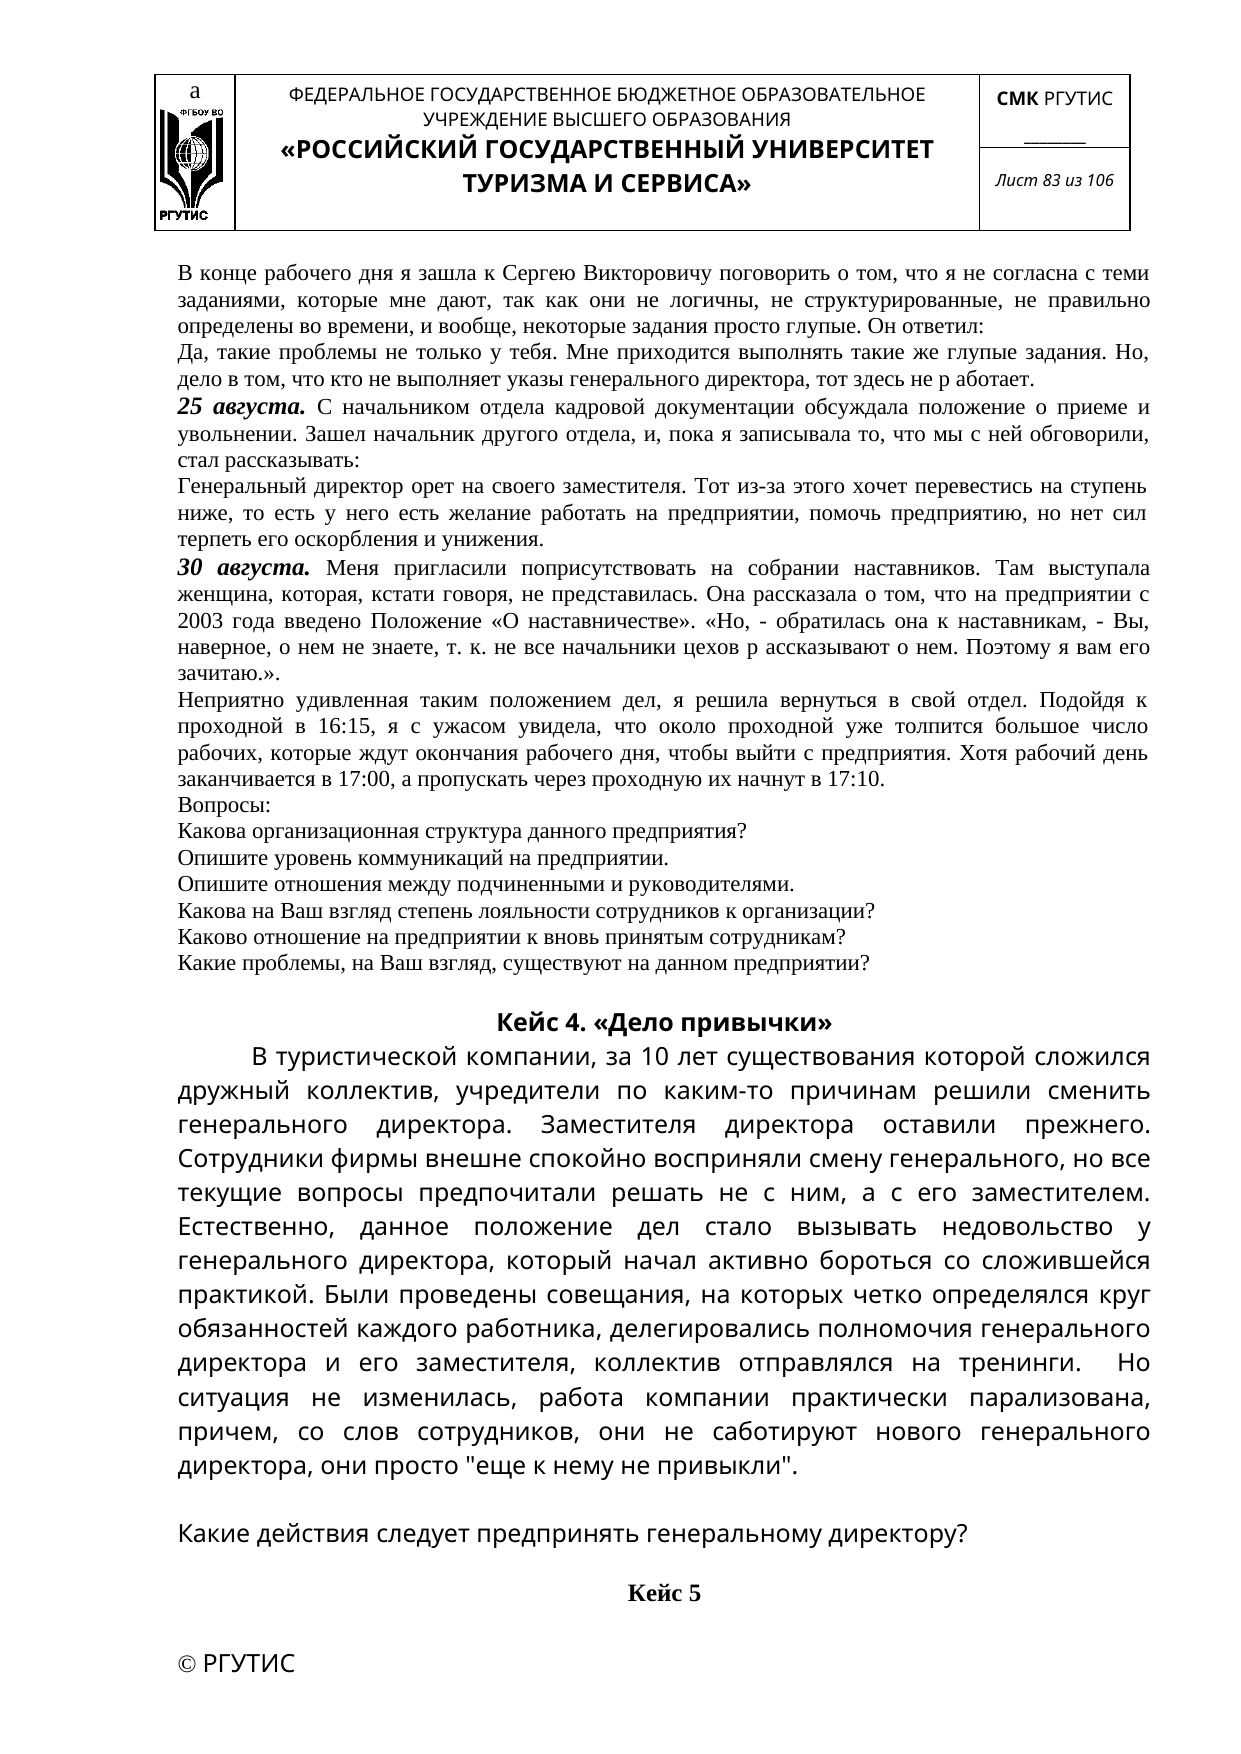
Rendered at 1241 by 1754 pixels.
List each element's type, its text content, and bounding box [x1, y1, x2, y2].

text В конце рабочего дня я зашла к Сергею Викторовичу поговорить о том, что я не согласна с теми заданиями, которые мне дают, так как они не логичны, не структурированные, не правильно определены во времени, и вообще, некоторые задания просто глупые. Он ответил: [177, 259, 1152, 338]
text Кейс 5 [177, 1578, 1152, 1607]
text Какие проблемы, на Ваш взгляд, существуют на данном предприятии? [177, 949, 1152, 976]
text Генеральный директор орет на своего заместителя. Тот из-за этого хочет перевестись на ступень ниже, то есть у него есть желание работать на предприятии, помочь предприятию, но нет сил терпеть его оскорбления и унижения. [177, 473, 1149, 552]
text Каково отношение на предприятии к вновь принятым сотрудникам? [177, 923, 1152, 949]
text Опишите отношения между подчиненными и руководителями. [177, 870, 1152, 897]
text Какова организационная структура данного предприятия? [177, 818, 1152, 844]
text Опишите уровень коммуникаций на предприятии. [177, 844, 1152, 870]
text Какие действия следует предпринять генеральному директору? [177, 1515, 1152, 1549]
text 30 августа. Меня пригласили поприсутствовать на собрании наставников. Там выступала женщина, которая, кстати говоря, не представилась. Она рассказала о том, что на предприятии с 2003 года введено Положение «О наставничестве». «Но, - обратилась она к наставникам, - Вы, наверное, о нем не знаете, т. к. не все начальники цехов р ассказывают о нем. Поэтому я вам его зачитаю.». [177, 552, 1152, 686]
text Вопросы: [177, 791, 1152, 818]
text Неприятно удивленная таким положением дел, я решила вернуться в свой отдел. Подойдя к проходной в 16:15, я с ужасом увидела, что около проходной уже толпится большое число рабочих, которые ждут окончания рабочего дня, чтобы выйти с предприятия. Хотя рабочий день заканчивается в 17:00, а пропускать через проходную их начнут в 17:10. [177, 686, 1149, 791]
text Кейс 4. «Дело привычки» [177, 1004, 1152, 1038]
text Какова на Ваш взгляд степень лояльности сотрудников к организации? [177, 897, 1152, 923]
text В туристической компании, за 10 лет существования которой сложился дружный коллектив, учредители по каким-то причинам решили сменить генерального директора. Заместителя директора оставили прежнего. Сотрудники фирмы внешне спокойно восприняли смену генерального, но все текущие вопросы предпочитали решать не с ним, а с его заместителем. Естественно, данное положение дел стало вызывать недовольство у генерального директора, который начал активно бороться со сложившейся практикой. Были проведены совещания, на которых четко определялся круг обязанностей каждого работника, делегировались полномочия генерального директора и его заместителя, коллектив отправлялся на тренинги. Но ситуация не изменилась, работа компании практически парализована, причем, со слов сотрудников, они не саботируют нового генерального директора, они просто "еще к нему не привыкли". [177, 1038, 1152, 1481]
text Да, такие проблемы не только у тебя. Мне приходится выполнять такие же глупые задания. Но, дело в том, что кто не выполняет указы генерального директора, тот здесь не р аботает. [177, 338, 1151, 391]
text 25 августа. С начальником отдела кадровой документации обсуждала положение о приеме и увольнении. Зашел начальник другого отдела, и, пока я записывала то, что мы с ней обговорили, стал рассказывать: [177, 391, 1152, 473]
